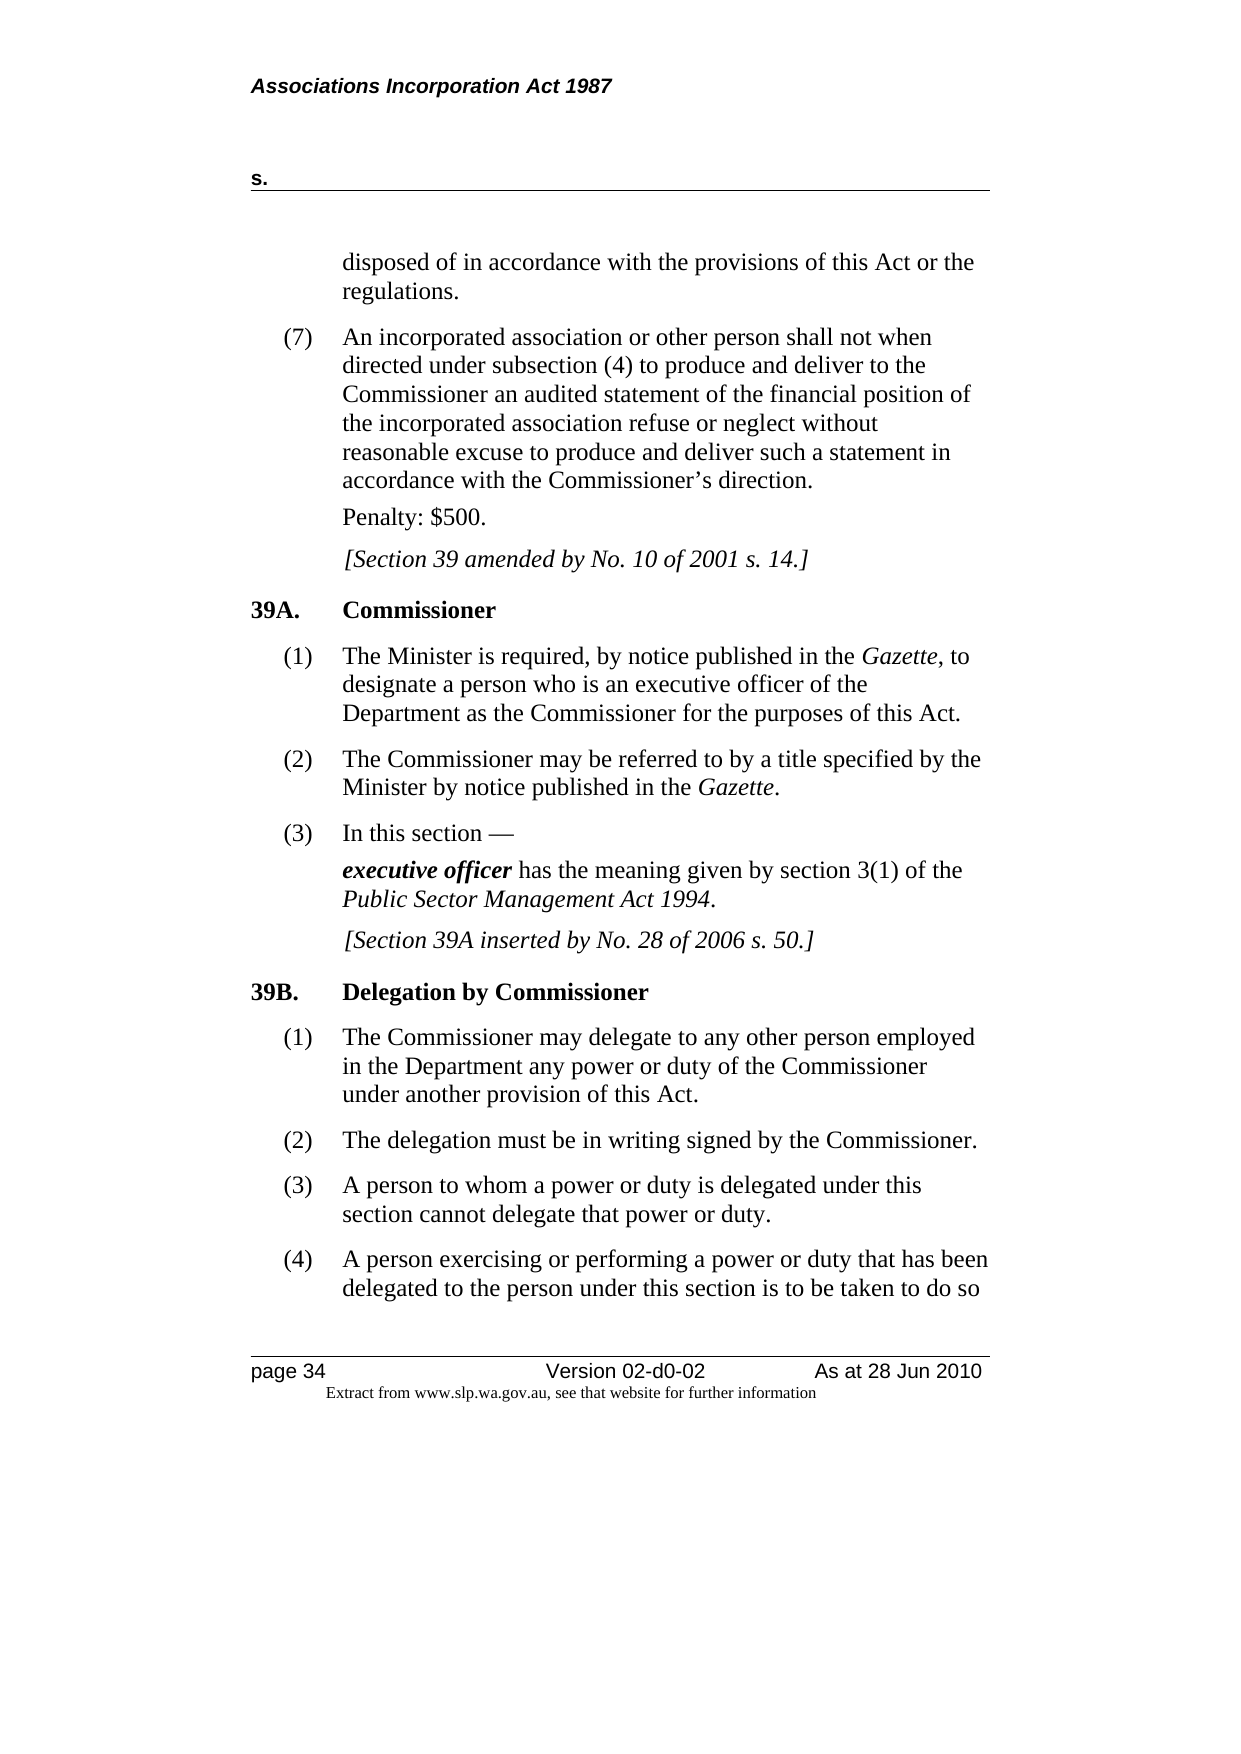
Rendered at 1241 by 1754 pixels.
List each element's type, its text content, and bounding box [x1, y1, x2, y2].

text (3) A person to whom a power or duty is delegated under this section cannot delegate that power or duty. [251, 1170, 990, 1228]
text executive officer has the meaning given by section 3(1) of the Public Sector Management Act 1994. [251, 855, 990, 912]
text (2) The Commissioner may be referred to by a title specified by the Minister by notice published in the Gazette. [251, 744, 990, 801]
subtitle 39B. Delegation by Commissioner [251, 977, 990, 1005]
text (7) An incorporated association or other person shall not when directed under subsection (4) to produce and deliver to the Commissioner an audited statement of the financial position of the incorporated association refuse or neglect without reasonable excuse to produce and deliver such a statement in accordance with the Commissioner’s direction. [251, 322, 990, 494]
text (3) In this section — [251, 818, 990, 847]
text [Section 39A inserted by No. 28 of 2006 s. 50.] [251, 925, 990, 954]
subtitle 39A. Commissioner [251, 595, 990, 624]
text [Section 39 amended by No. 10 of 2001 s. 14.] [251, 544, 990, 572]
text (1) The Commissioner may delegate to any other person employed in the Department any power or duty of the Commissioner under another provision of this Act. [251, 1022, 990, 1108]
text Penalty: $500. [251, 502, 990, 531]
text (2) The delegation must be in writing signed by the Commissioner. [251, 1125, 990, 1154]
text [251, 247, 990, 305]
text (1) The Minister is required, by notice published in the Gazette, to designate a person who is an executive officer of the Department as the Commissioner for the purposes of this Act. [251, 641, 990, 727]
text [251, 1244, 990, 1302]
